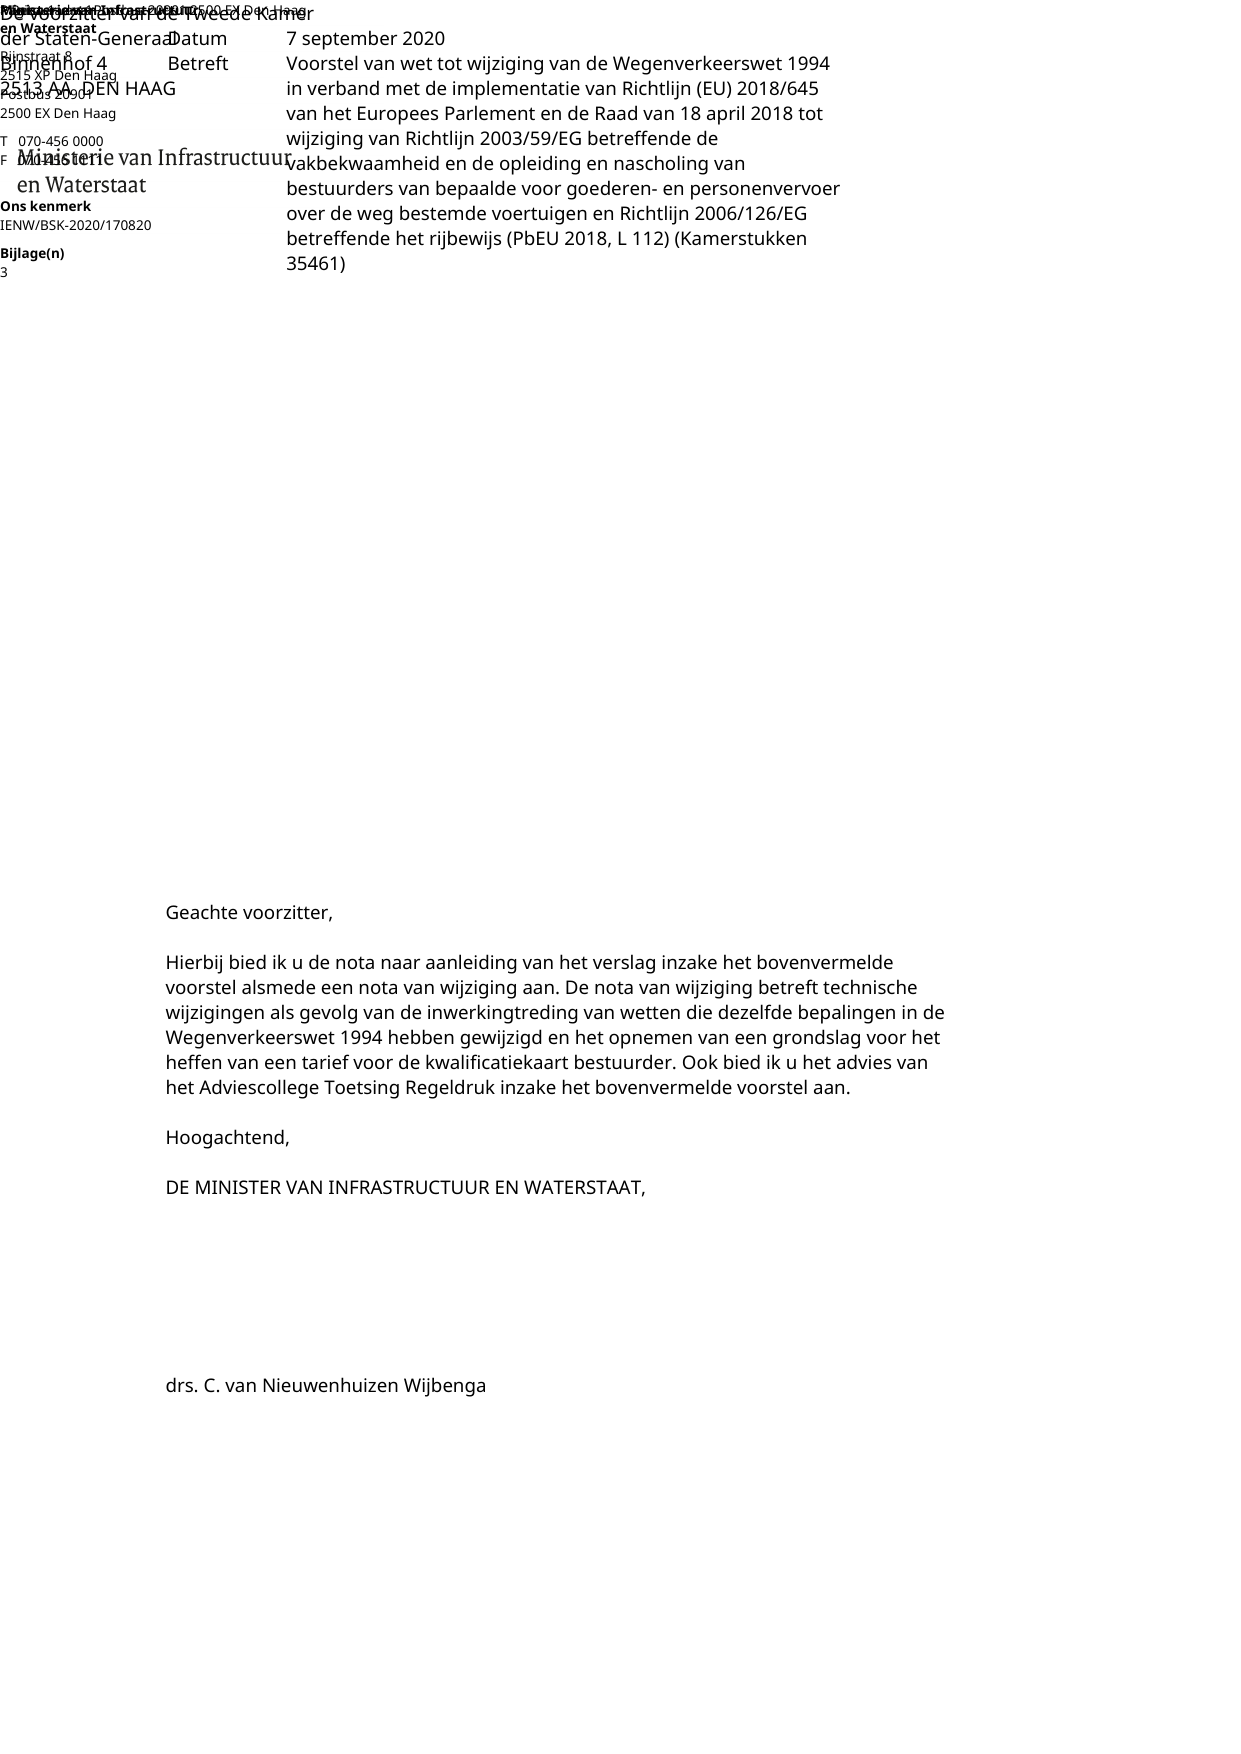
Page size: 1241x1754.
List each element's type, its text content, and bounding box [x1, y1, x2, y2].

text DE MINISTER VAN INFRASTRUCTUUR EN WATERSTAAT, [165, 1175, 951, 1200]
text Geachte voorzitter, [165, 900, 951, 925]
text Hoogachtend, [165, 1125, 951, 1150]
picture [0, 0, 384, 260]
text drs. C. van Nieuwenhuizen Wijbenga [165, 1372, 951, 1397]
text Hierbij bied ik u de nota naar aanleiding van het verslag inzake het bovenvermelde voorstel alsmede een nota van wijziging aan. De nota van wijziging betreft technische wijzigingen als gevolg van de inwerkingtreding van wetten die dezelfde bepalingen in de Wegenverkeerswet 1994 hebben gewijzigd en het opnemen van een grondslag voor het heffen van een tarief voor de kwalificatiekaart bestuurder. Ook bied ik u het advies van het Adviescollege Toetsing Regeldruk inzake het bovenvermelde voorstel aan. [165, 950, 951, 1100]
